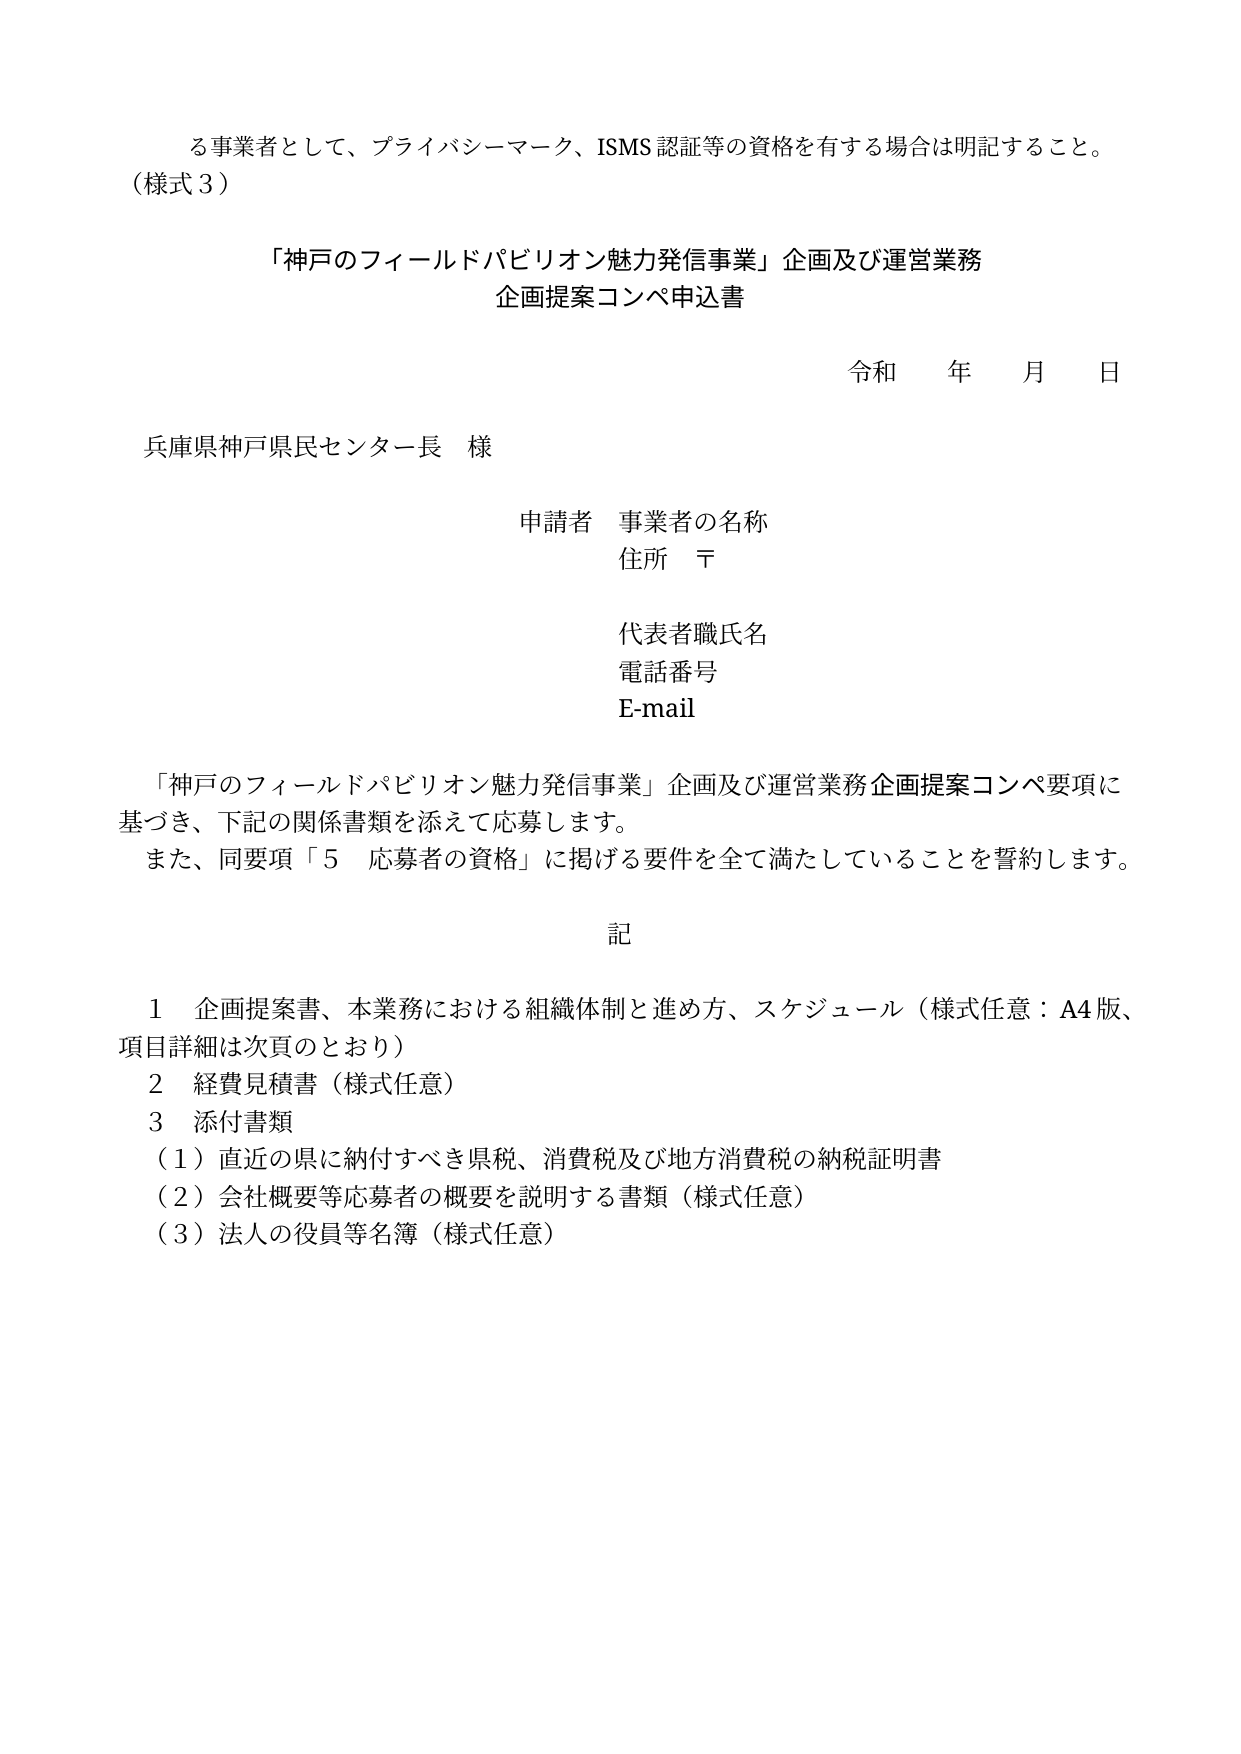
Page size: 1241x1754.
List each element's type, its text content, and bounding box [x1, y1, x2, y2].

text ３ 添付書類 [118, 1102, 1122, 1139]
text （１）直近の県に納付すべき県税、消費税及び地方消費税の納税証明書 [118, 1139, 1122, 1177]
text １ 企画提案書、本業務における組織体制と進め方、スケジュール（様式任意：A4版、項目詳細は次頁のとおり） [118, 989, 1122, 1064]
text 企画提案コンペ申込書 [118, 277, 1122, 314]
text 「神戸のフィールドパビリオン魅力発信事業」企画及び運営業務 [118, 239, 1122, 277]
text （様式３） [118, 164, 1122, 202]
text （３）法人の役員等名簿（様式任意） [118, 1214, 1122, 1252]
text 申請者 事業者の名称 [118, 502, 1122, 539]
text E-mail [118, 689, 1122, 727]
text ２ 経費見積書（様式任意） [118, 1064, 1122, 1102]
text 令和 年 月 日 [118, 352, 1122, 389]
text また、同要項「５ 応募者の資格」に掲げる要件を全て満たしていることを誓約します。 [118, 839, 1122, 877]
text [118, 127, 1122, 164]
text （２）会社概要等応募者の概要を説明する書類（様式任意） [118, 1177, 1122, 1214]
text 住所 〒 [118, 539, 1122, 577]
text 代表者職氏名 [118, 614, 1122, 652]
text 「神戸のフィールドパビリオン魅力発信事業」企画及び運営業務企画提案コンペ要項に基づき、下記の関係書類を添えて応募します。 [118, 764, 1122, 839]
subtitle 記 [118, 914, 1122, 952]
text 兵庫県神戸県民センター長 様 [118, 427, 1122, 464]
text 電話番号 [118, 652, 1122, 689]
